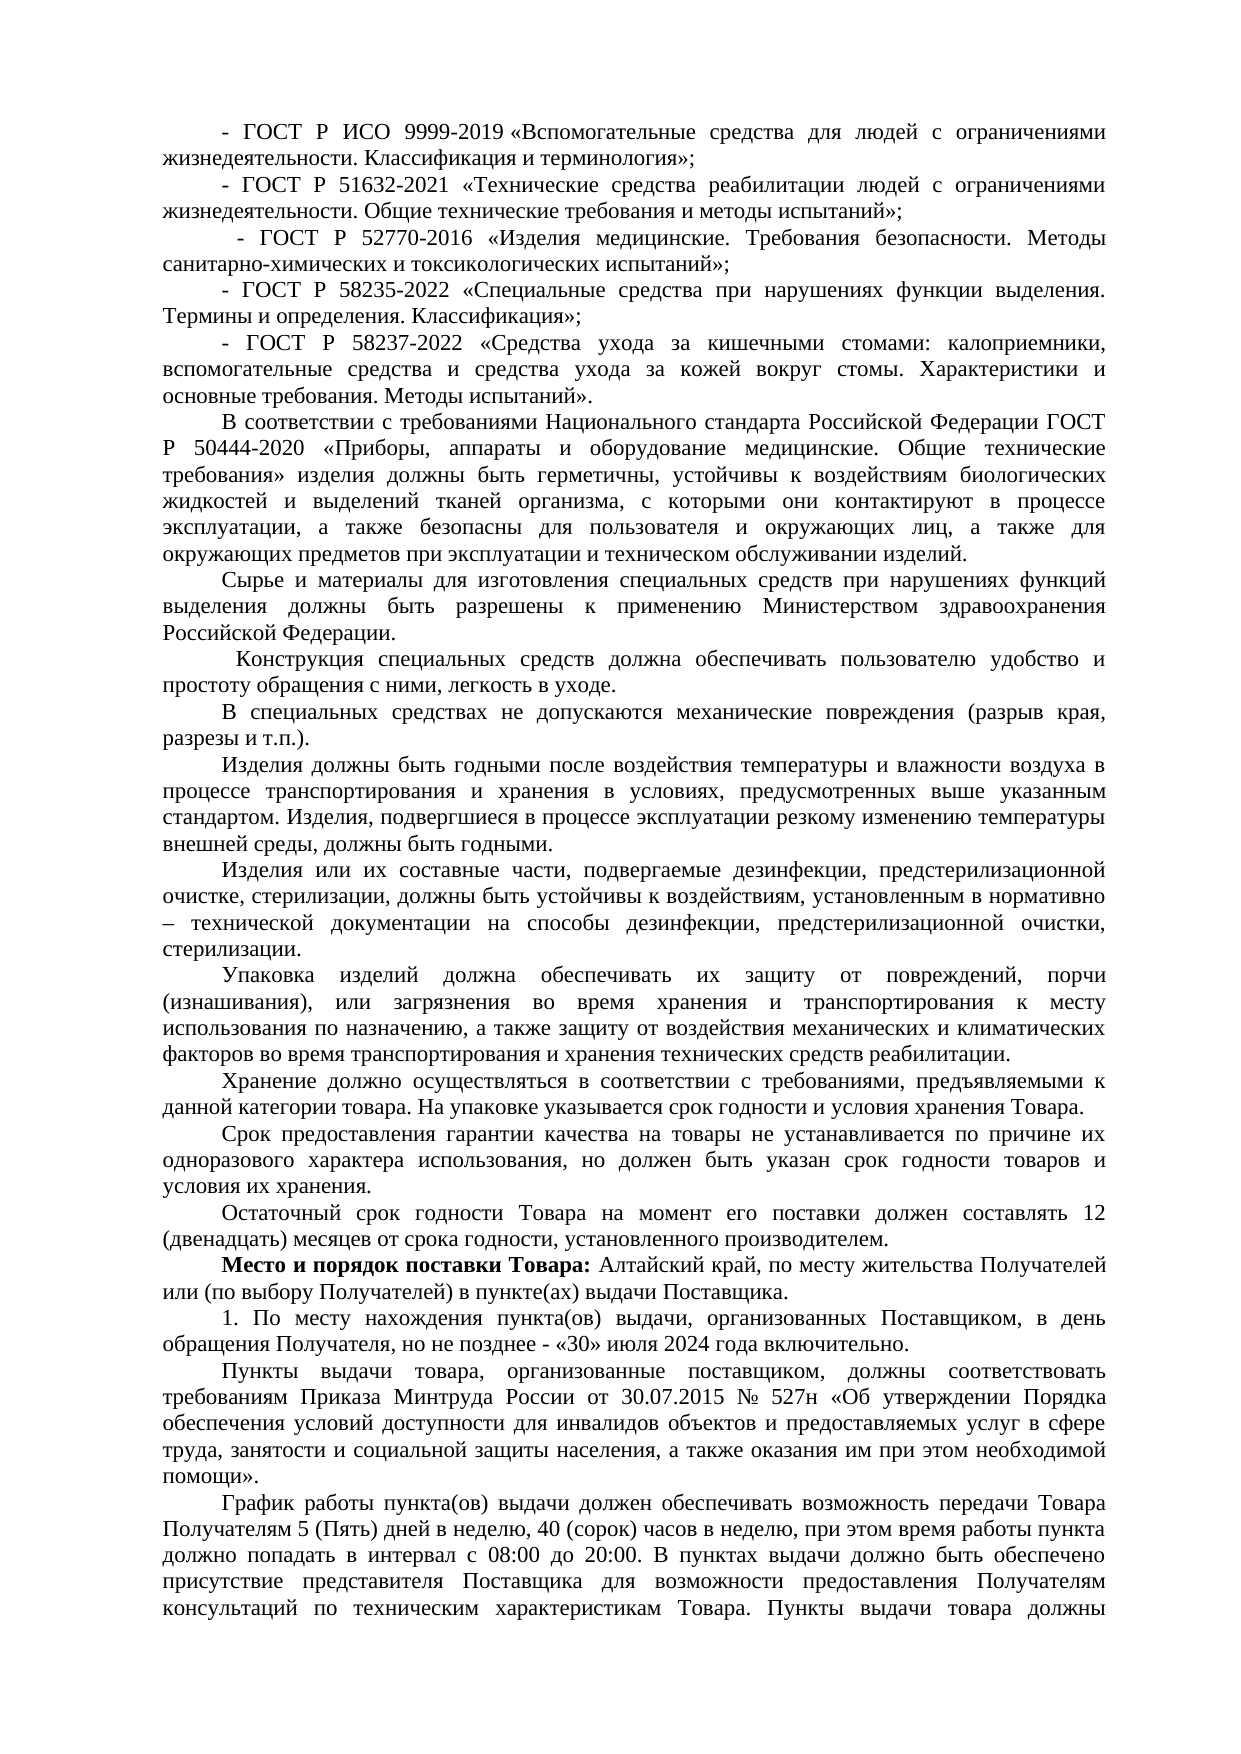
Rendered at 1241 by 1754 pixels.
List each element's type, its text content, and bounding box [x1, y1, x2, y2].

text - ГОСТ Р 58235-2022 «Специальные средства при нарушениях функции выделения. Термины и определения. Классификация»; [162, 276, 1107, 329]
text 1. По месту нахождения пункта(ов) выдачи, организованных Поставщиком, в день обращения Получателя, но не позднее - «30» июля 2024 года включительно. [162, 1304, 1107, 1357]
text - ГОСТ Р 58237-2022 «Средства ухода за кишечными стомами: калоприемники, вспомогательные средства и средства ухода за кожей вокруг стомы. Характеристики и основные требования. Методы испытаний». [162, 329, 1107, 408]
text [162, 1488, 1107, 1620]
text Изделия должны быть годными после воздействия температуры и влажности воздуха в процессе транспортирования и хранения в условиях, предусмотренных выше указанным стандартом. Изделия, подвергшиеся в процессе эксплуатации резкому изменению температуры внешней среды, должны быть годными. [162, 751, 1107, 856]
text В соответствии с требованиями Национального стандарта Российской Федерации ГОСТ Р 50444-2020 «Приборы, аппараты и оборудование медицинские. Общие технические требования» изделия должны быть герметичны, устойчивы к воздействиям биологических жидкостей и выделений тканей организма, с которыми они контактируют в процессе эксплуатации, а также безопасны для пользователя и окружающих лиц, а также для окружающих предметов при эксплуатации и техническом обслуживании изделий. [162, 408, 1107, 566]
text Конструкция специальных средств должна обеспечивать пользователю удобство и простоту обращения с ними, легкость в уходе. [162, 645, 1107, 698]
text Упаковка изделий должна обеспечивать их защиту от повреждений, порчи (изнашивания), или загрязнения во время хранения и транспортирования к месту использования по назначению, а также защиту от воздействия механических и климатических факторов во время транспортирования и хранения технических средств реабилитации. [162, 961, 1107, 1067]
text Срок предоставления гарантии качества на товары не устанавливается по причине их одноразового характера использования, но должен быть указан срок годности товаров и условия их хранения. [162, 1119, 1107, 1199]
text Остаточный срок годности Товара на момент его поставки должен составлять 12 (двенадцать) месяцев от срока годности, установленного производителем. [162, 1199, 1107, 1251]
text - ГОСТ Р ИСО 9999-2019 «Вспомогательные средства для людей с ограничениями жизнедеятельности. Классификация и терминология»; [162, 118, 1107, 171]
text В специальных средствах не допускаются механические повреждения (разрыв края, разрезы и т.п.). [162, 698, 1107, 751]
text Хранение должно осуществляться в соответствии с требованиями, предъявляемыми к данной категории товара. На упаковке указывается срок годности и условия хранения Товара. [162, 1067, 1107, 1119]
text Изделия или их составные части, подвергаемые дезинфекции, предстерилизационной очистке, стерилизации, должны быть устойчивы к воздействиям, установленным в нормативно – технической документации на способы дезинфекции, предстерилизационной очистки, стерилизации. [162, 856, 1107, 961]
text Сырье и материалы для изготовления специальных средств при нарушениях функций выделения должны быть разрешены к применению Министерством здравоохранения Российской Федерации. [162, 566, 1107, 645]
text Пункты выдачи товара, организованные поставщиком, должны соответствовать требованиям Приказа Минтруда России от 30.07.2015 № 527н «Об утверждении Порядка обеспечения условий доступности для инвалидов объектов и предоставляемых услуг в сфере труда, занятости и социальной защиты населения, а также оказания им при этом необходимой помощи». [162, 1357, 1107, 1488]
text - ГОСТ Р 52770-2016 «Изделия медицинские. Требования безопасности. Методы санитарно-химических и токсикологических испытаний»; [162, 223, 1107, 276]
text Место и порядок поставки Товара: Алтайский край, по месту жительства Получателей или (по выбору Получателей) в пункте(ах) выдачи Поставщика. [162, 1251, 1107, 1304]
text - ГОСТ Р 51632-2021 «Технические средства реабилитации людей с ограничениями жизнедеятельности. Общие технические требования и методы испытаний»; [162, 171, 1107, 223]
